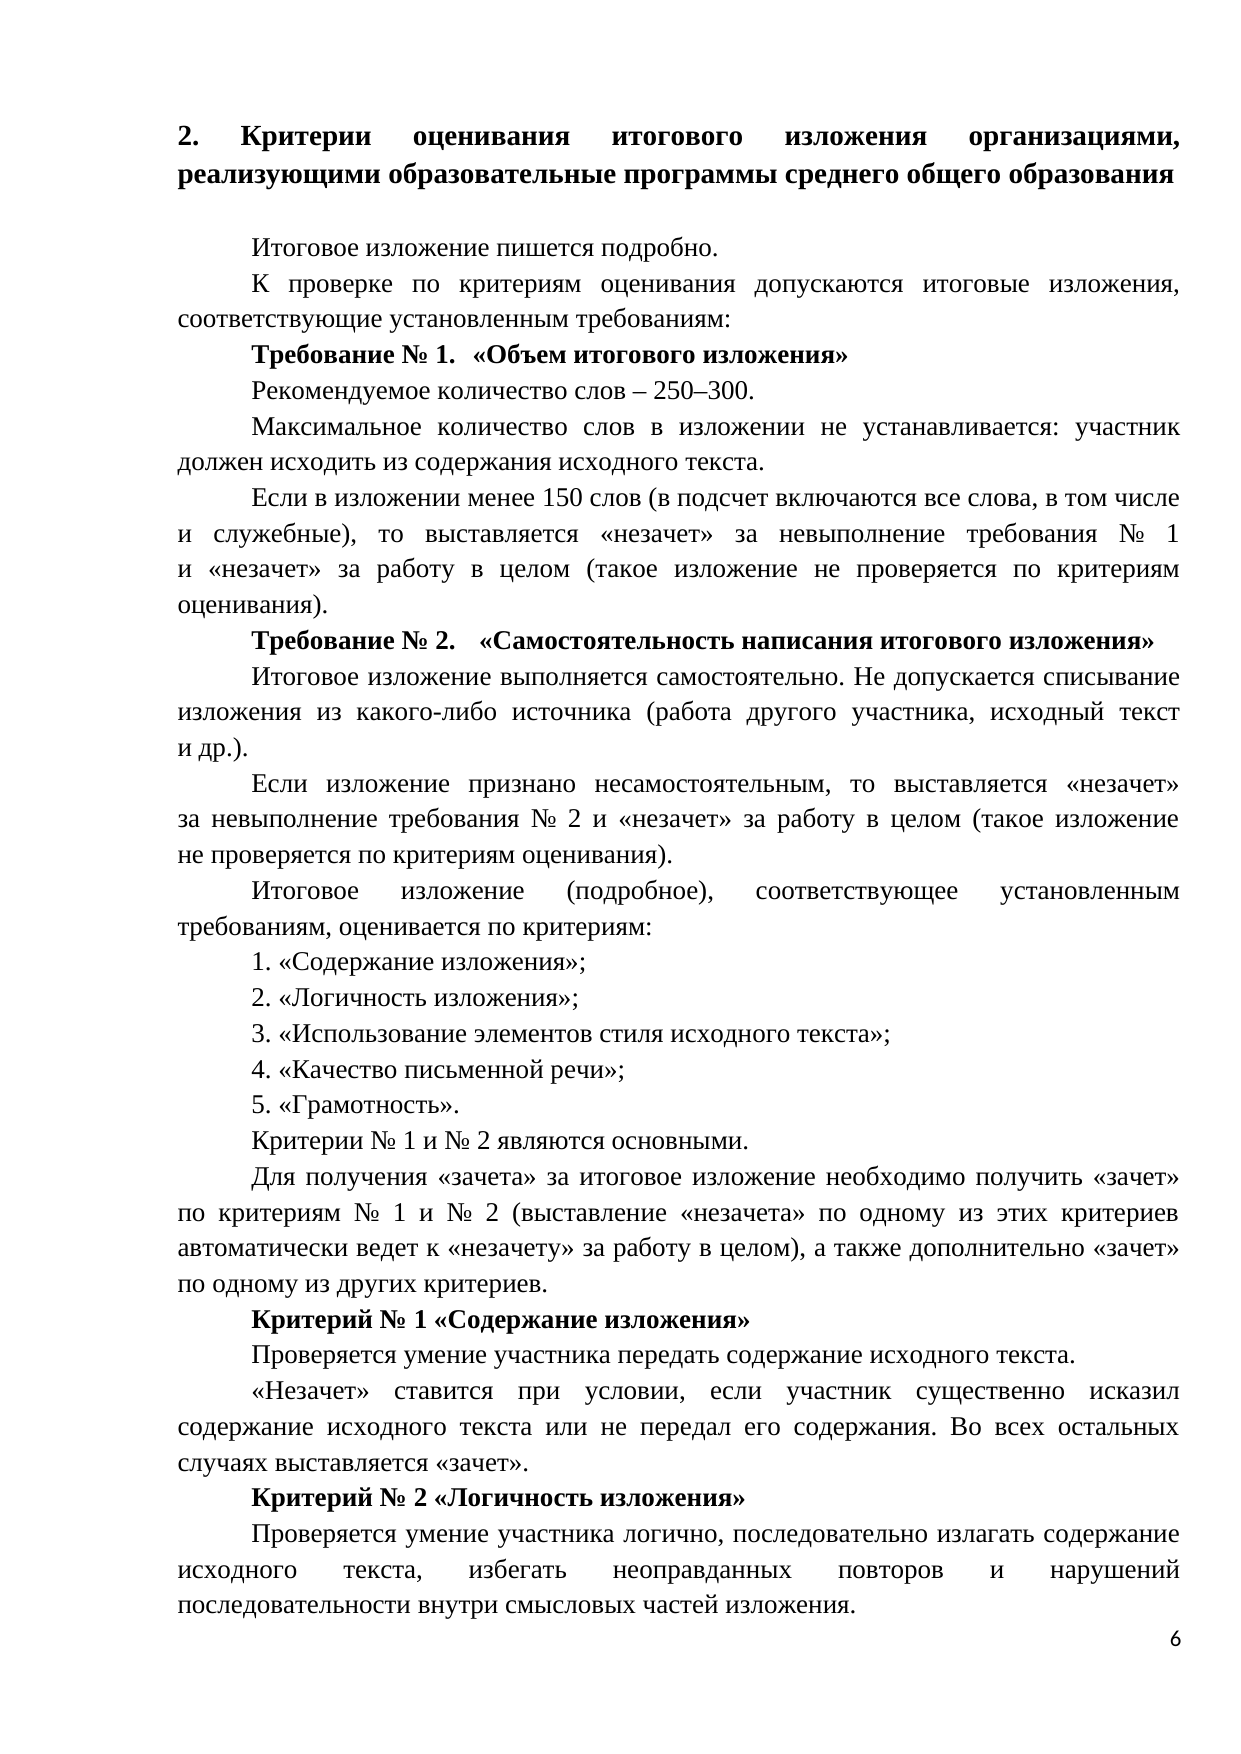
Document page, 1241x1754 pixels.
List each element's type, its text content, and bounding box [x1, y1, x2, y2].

text 5. «Грамотность». [177, 1088, 1181, 1119]
subtitle 2. Критерии оценивания итогового изложения организациями, реализующими образовательные программы среднего общего образования [177, 118, 1181, 190]
text Рекомендуемое количество слов – 250–300. [177, 374, 1181, 405]
text Требование № 1. «Объем итогового изложения» [177, 338, 1181, 369]
text Если в изложении менее 150 слов (в подсчет включаются все слова, в том числе и служебные), то выставляется «незачет» за невыполнение требования № 1 и «незачет» за работу в целом (такое изложение не проверяется по критериям оценивания). [177, 481, 1181, 619]
text Критерий № 1 «Содержание изложения» [177, 1303, 1181, 1334]
text Критерии № 1 и № 2 являются основными. [177, 1124, 1181, 1155]
text Максимальное количество слов в изложении не устанавливается: участник должен исходить из содержания исходного текста. [177, 409, 1181, 476]
text 2. «Логичность изложения»; [177, 981, 1181, 1012]
text К проверке по критериям оценивания допускаются итоговые изложения, соответствующие установленным требованиям: [177, 267, 1181, 333]
text Итоговое изложение (подробное), соответствующее установленным требованиям, оценивается по критериям: [177, 874, 1181, 941]
text 1. «Содержание изложения»; [177, 946, 1181, 977]
text Итоговое изложение пишется подробно. [177, 231, 1181, 262]
text 4. «Качество письменной речи»; [177, 1053, 1181, 1084]
text «Незачет» ставится при условии, если участник существенно исказил содержание исходного текста или не передал его содержания. Во всех остальных случаях выставляется «зачет». [177, 1374, 1181, 1477]
text Для получения «зачета» за итоговое изложение необходимо получить «зачет» по критериям № 1 и № 2 (выставление «незачета» по одному из этих критериев автоматически ведет к «незачету» за работу в целом), а также дополнительно «зачет» по одному из других критериев. [177, 1160, 1181, 1298]
text Критерий № 2 «Логичность изложения» [177, 1481, 1181, 1513]
text Проверяется умение участника передать содержание исходного текста. [177, 1338, 1181, 1370]
text Если изложение признано несамостоятельным, то выставляется «незачет» за невыполнение требования № 2 и «незачет» за работу в целом (такое изложение не проверяется по критериям оценивания). [177, 767, 1181, 869]
text Проверяется умение участника логично, последовательно излагать содержание исходного текста, избегать неоправданных повторов и нарушений последовательности внутри смысловых частей изложения. [177, 1517, 1181, 1620]
text Итоговое изложение выполняется самостоятельно. Не допускается списывание изложения из какого-либо источника (работа другого участника, исходный текст и др.). [177, 660, 1181, 762]
text 3. «Использование элементов стиля исходного текста»; [177, 1017, 1181, 1048]
text Требование № 2. «Самостоятельность написания итогового изложения» [177, 624, 1181, 655]
